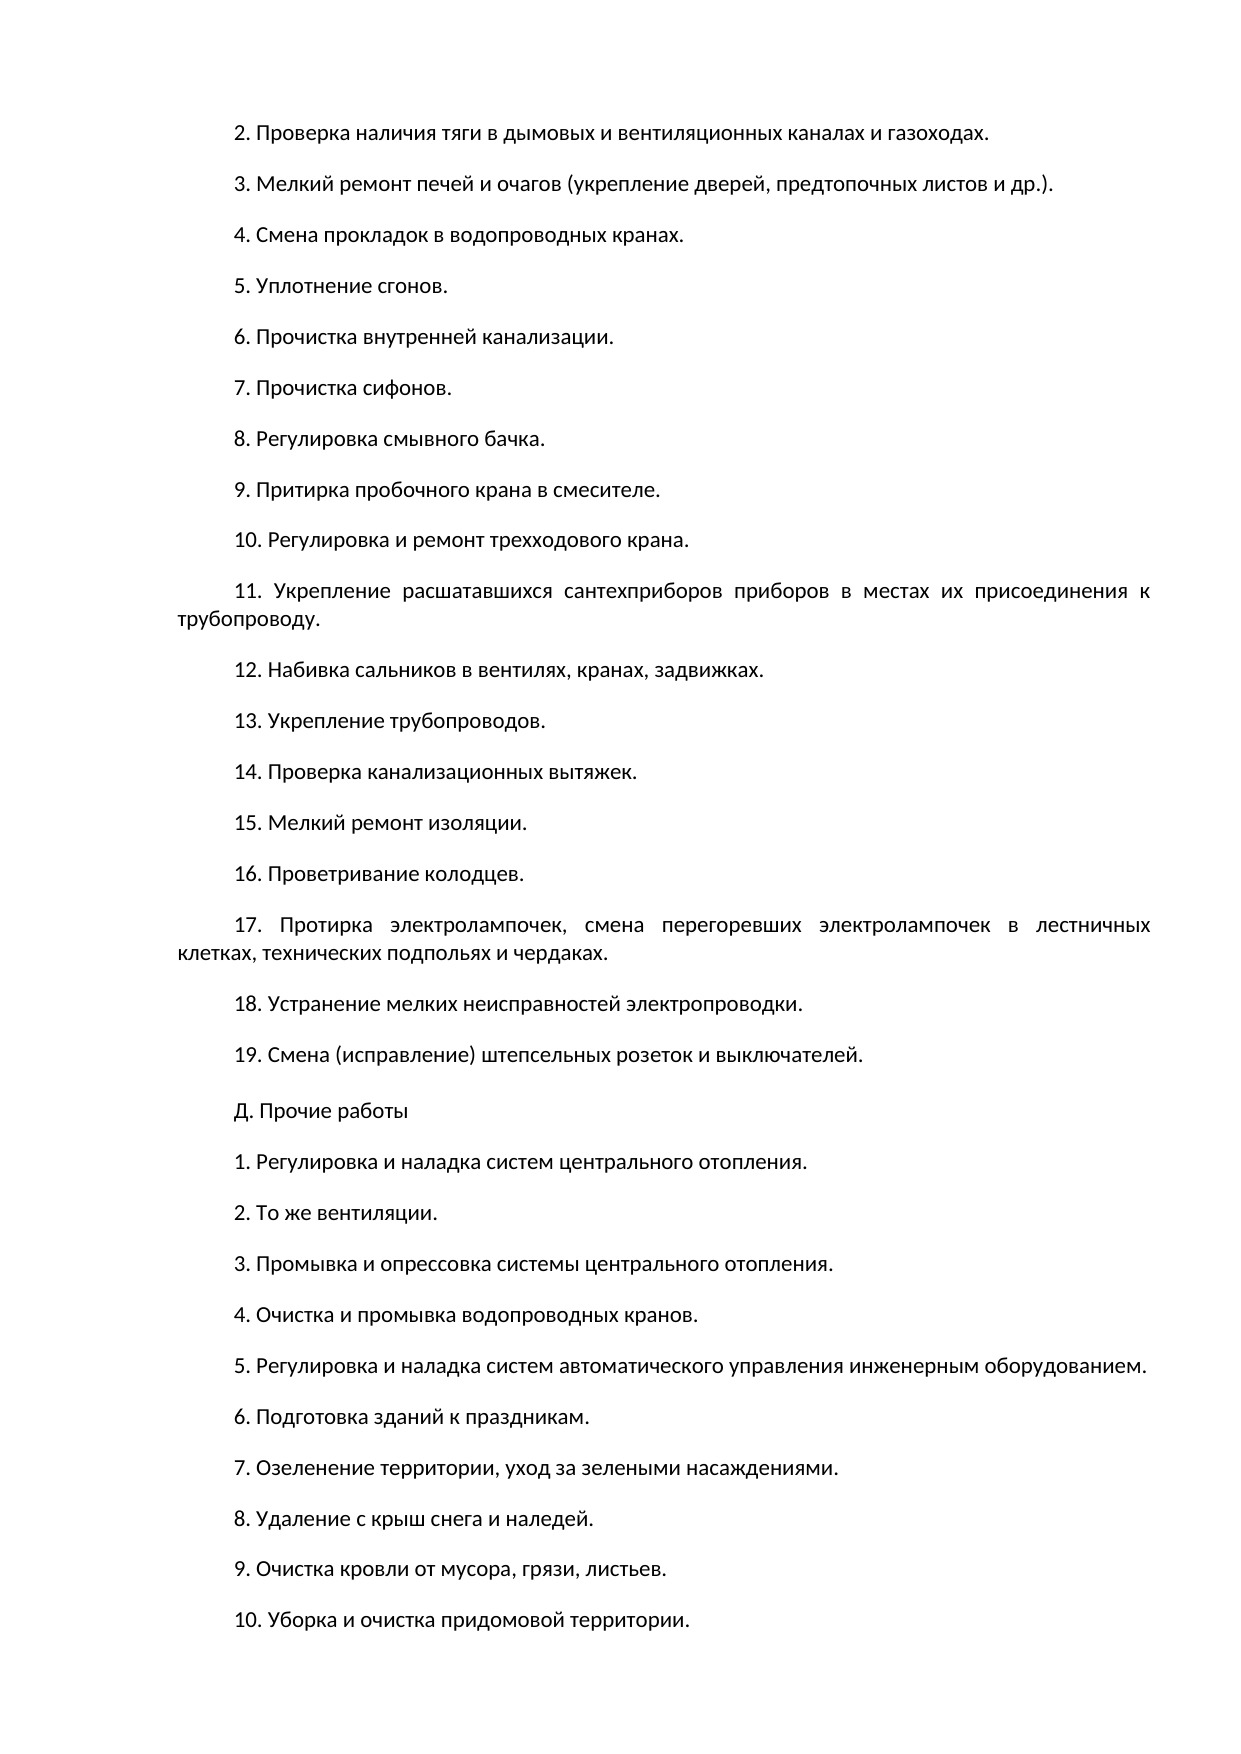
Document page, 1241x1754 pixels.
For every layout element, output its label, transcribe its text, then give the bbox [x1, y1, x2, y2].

text 9. Очистка кровли от мусора, грязи, листьев. [177, 1554, 1152, 1583]
text 18. Устранение мелких неисправностей электропроводки. [177, 989, 1152, 1017]
text 8. Регулировка смывного бачка. [177, 424, 1152, 452]
text 2. Проверка наличия тяги в дымовых и вентиляционных каналах и газоходах. [177, 118, 1152, 146]
text 15. Мелкий ремонт изоляции. [177, 808, 1152, 836]
text 3. Промывка и опрессовка системы центрального отопления. [177, 1249, 1152, 1277]
text 8. Удаление с крыш снега и наледей. [177, 1504, 1152, 1532]
text 5. Уплотнение сгонов. [177, 271, 1152, 299]
text 19. Смена (исправление) штепсельных розеток и выключателей. [177, 1040, 1152, 1068]
text 12. Набивка сальников в вентилях, кранах, задвижках. [177, 656, 1152, 683]
text 6. Прочистка внутренней канализации. [177, 322, 1152, 350]
text 13. Укрепление трубопроводов. [177, 706, 1152, 734]
text 5. Регулировка и наладка систем автоматического управления инженерным оборудованием. [177, 1351, 1152, 1379]
text 6. Подготовка зданий к праздникам. [177, 1402, 1152, 1430]
text 1. Регулировка и наладка систем центрального отопления. [177, 1147, 1152, 1175]
text 4. Смена прокладок в водопроводных кранах. [177, 220, 1152, 248]
text Д. Прочие работы [177, 1096, 1152, 1124]
text 7. Озеленение территории, уход за зелеными насаждениями. [177, 1453, 1152, 1481]
text 9. Притирка пробочного крана в смесителе. [177, 475, 1152, 503]
text 17. Протирка электролампочек, смена перегоревших электролампочек в лестничных клетках, технических подпольях и чердаках. [177, 910, 1152, 966]
text 10. Регулировка и ремонт трехходового крана. [177, 526, 1152, 554]
text 14. Проверка канализационных вытяжек. [177, 757, 1152, 785]
text 2. То же вентиляции. [177, 1198, 1152, 1226]
text 4. Очистка и промывка водопроводных кранов. [177, 1300, 1152, 1328]
text 10. Уборка и очистка придомовой территории. [177, 1606, 1152, 1633]
text 11. Укрепление расшатавшихся сантехприборов приборов в местах их присоединения к трубопроводу. [177, 577, 1152, 633]
text 16. Проветривание колодцев. [177, 859, 1152, 887]
text 3. Мелкий ремонт печей и очагов (укрепление дверей, предтопочных листов и др.). [177, 169, 1152, 197]
text 7. Прочистка сифонов. [177, 373, 1152, 401]
